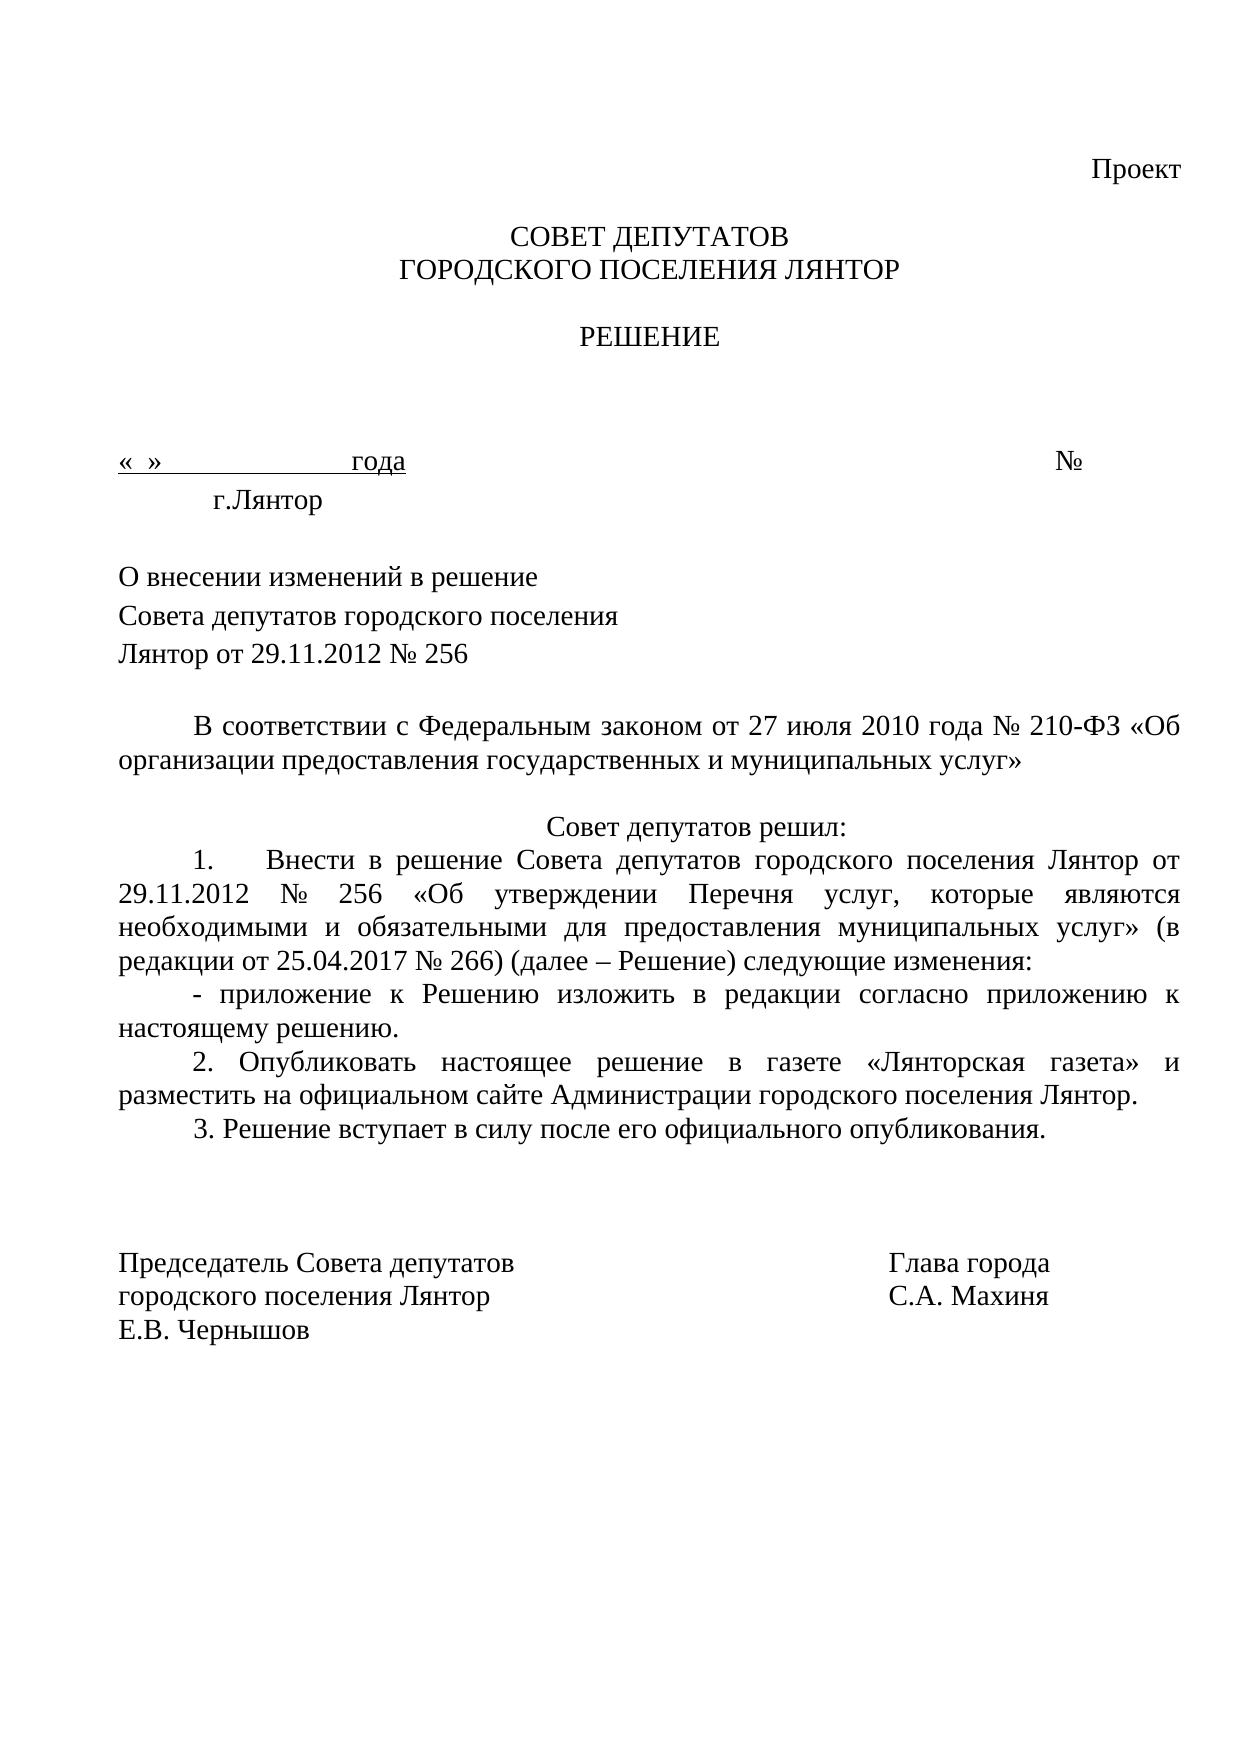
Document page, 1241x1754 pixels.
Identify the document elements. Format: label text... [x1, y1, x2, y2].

table_header Председатель Совета депутатов городского поселения Лянтор Е.В. Чернышов [107, 1245, 753, 1413]
text О внесении изменений в решение [118, 559, 1181, 593]
title ГОРОДСКОГО ПОСЕЛЕНИЯ ЛЯНТОР [118, 252, 1181, 286]
text Лянтор от 29.11.2012 № 256 [118, 636, 1181, 670]
table_header Глава города С.А. Махиня [753, 1245, 1240, 1413]
text В соответствии с Федеральным законом от 27 июля 2010 года № 210-ФЗ «Об организации предоставления государственных и муниципальных услуг» [118, 708, 1181, 775]
text Совета депутатов городского поселения [118, 598, 1181, 631]
text « » года № [118, 443, 1181, 477]
list Внести в решение Совета депутатов городского поселения Лянтор от 29.11.2012 № 256 «Об утверждении Перечня услуг, которые являются необходимыми и обязательными для предоставления муниципальных услуг» (в редакции от 25.04.2017 № 266) (далее – Решение) следующие изменения: [118, 842, 1181, 977]
text Проект [118, 152, 1181, 185]
text 3. Решение вступает в силу после его официального опубликования. [118, 1111, 1181, 1144]
title РЕШЕНИЕ [118, 319, 1181, 353]
text Совет депутатов решил: [118, 809, 1181, 842]
title СОВЕТ ДЕПУТАТОВ [118, 219, 1181, 252]
text 2. Опубликовать настоящее решение в газете «Лянторская газета» и разместить на официальном сайте Администрации городского поселения Лянтор. [118, 1044, 1181, 1111]
text г.Лянтор [118, 482, 1181, 516]
list - приложение к Решению изложить в редакции согласно приложению к настоящему решению. [118, 977, 1181, 1044]
